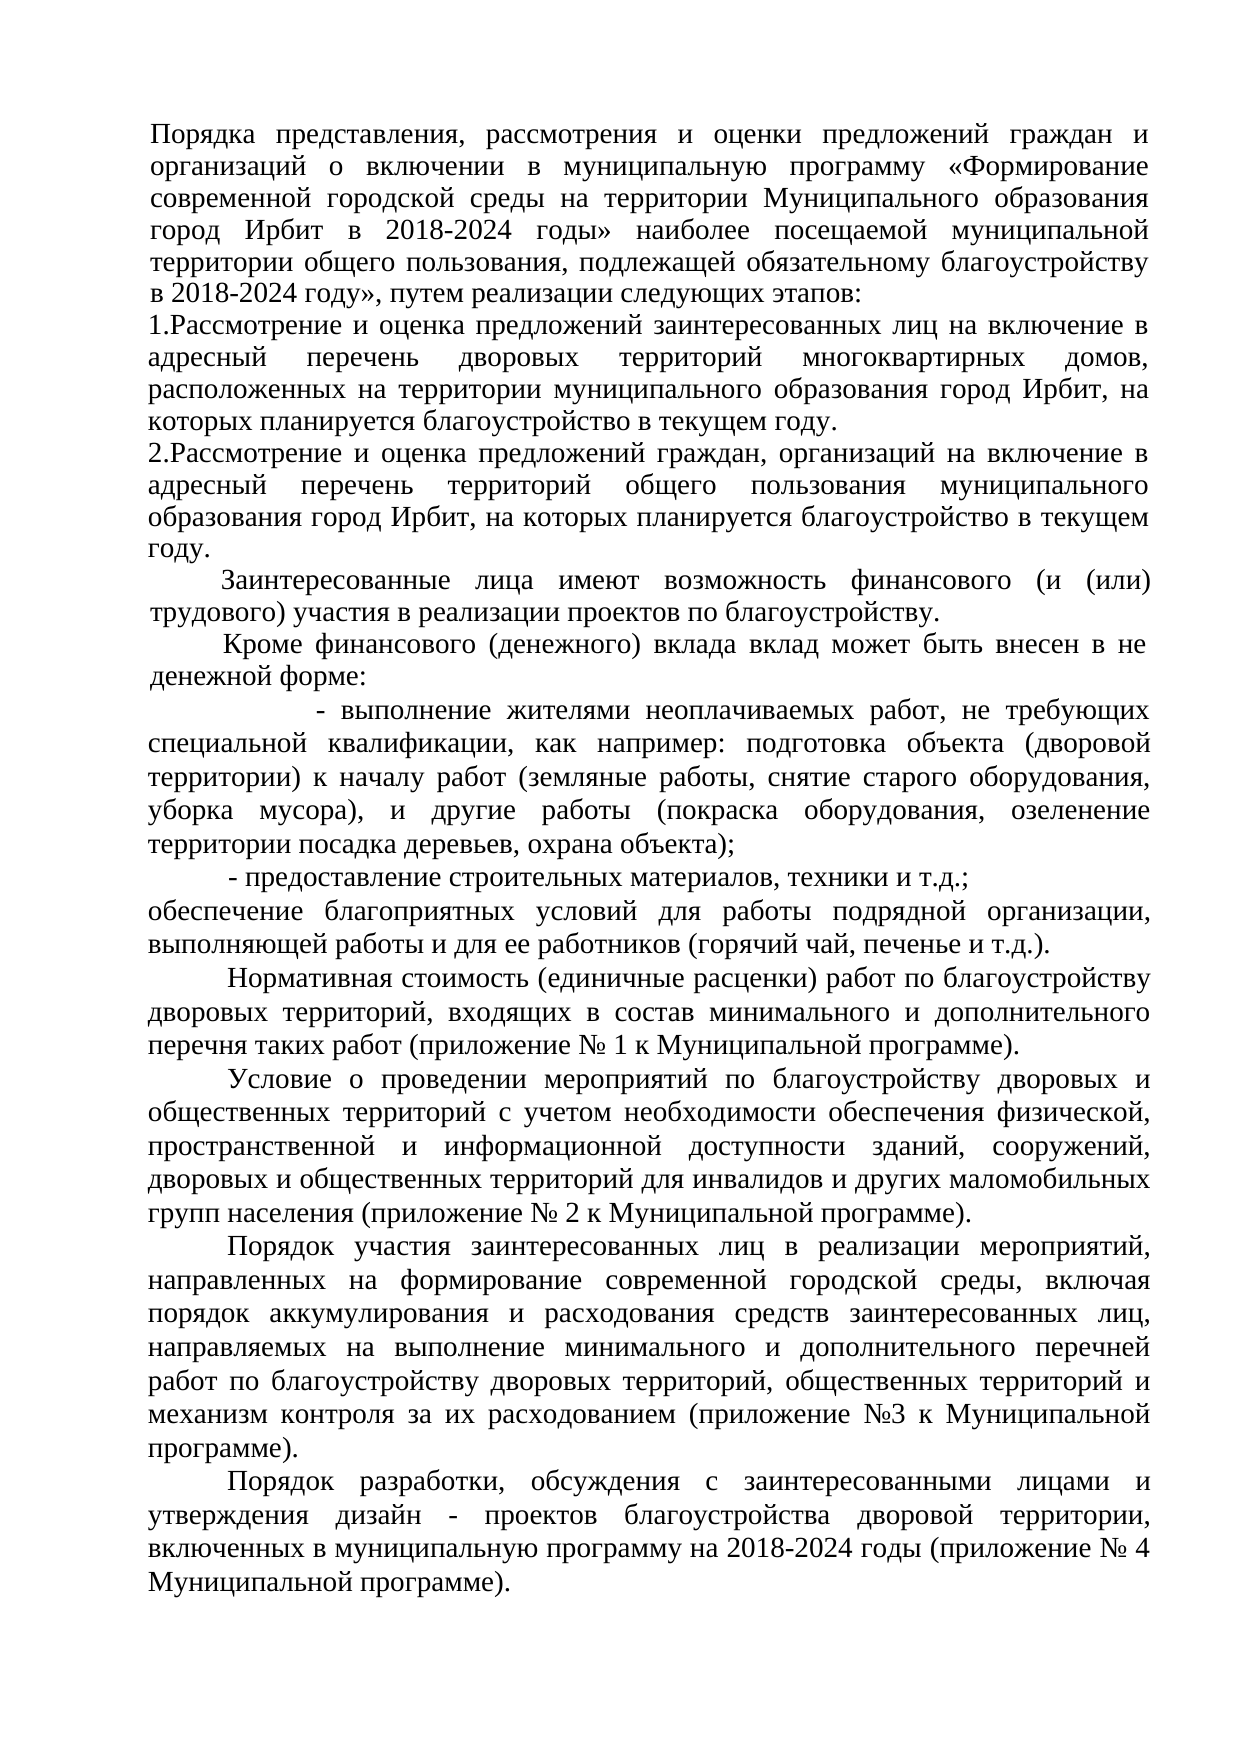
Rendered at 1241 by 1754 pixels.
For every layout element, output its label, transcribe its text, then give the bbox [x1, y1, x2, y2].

text - выполнение жителями неоплачиваемых работ, не требующих специальной квалификации, как например: подготовка объекта (дворовой территории) к началу работ (земляные работы, снятие старого оборудования, уборка мусора), и другие работы (покраска оборудования, озеленение территории посадка деревьев, охрана объекта); [148, 692, 1152, 859]
text обеспечение благоприятных условий для работы подрядной организации, выполняющей работы и для ее работников (горячий чай, печенье и т.д.). [148, 893, 1152, 960]
text 1.Рассмотрение и оценка предложений заинтересованных лиц на включение в адресный перечень дворовых территорий многоквартирных домов, расположенных на территории муниципального образования город Ирбит, на которых планируется благоустройство в текущем году. [148, 309, 1149, 437]
text - предоставление строительных материалов, техники и т.д.; [148, 859, 1152, 893]
text Кроме финансового (денежного) вклада вклад может быть внесен в не денежной форме: [150, 628, 1147, 692]
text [150, 118, 1149, 309]
text Условие о проведении мероприятий по благоустройству дворовых и общественных территорий с учетом необходимости обеспечения физической, пространственной и информационной доступности зданий, сооружений, дворовых и общественных территорий для инвалидов и других маломобильных групп населения (приложение № 2 к Муниципальной программе). [148, 1061, 1152, 1228]
text Заинтересованные лица имеют возможность финансового (и (или) трудового) участия в реализации проектов по благоустройству. [150, 564, 1152, 628]
text Порядок участия заинтересованных лиц в реализации мероприятий, направленных на формирование современной городской среды, включая порядок аккумулирования и расходования средств заинтересованных лиц, направляемых на выполнение минимального и дополнительного перечней работ по благоустройству дворовых территорий, общественных территорий и механизм контроля за их расходованием (приложение №3 к Муниципальной программе). [148, 1228, 1152, 1463]
text Нормативная стоимость (единичные расценки) работ по благоустройству дворовых территорий, входящих в состав минимального и дополнительного перечня таких работ (приложение № 1 к Муниципальной программе). [148, 960, 1152, 1061]
text 2.Рассмотрение и оценка предложений граждан, организаций на включение в адресный перечень территорий общего пользования муниципального образования город Ирбит, на которых планируется благоустройство в текущем году. [148, 437, 1149, 564]
text Порядок разработки, обсуждения с заинтересованными лицами и утверждения дизайн - проектов благоустройства дворовой территории, включенных в муниципальную программу на 2018-2024 годы (приложение № 4 Муниципальной программе). [148, 1463, 1152, 1597]
